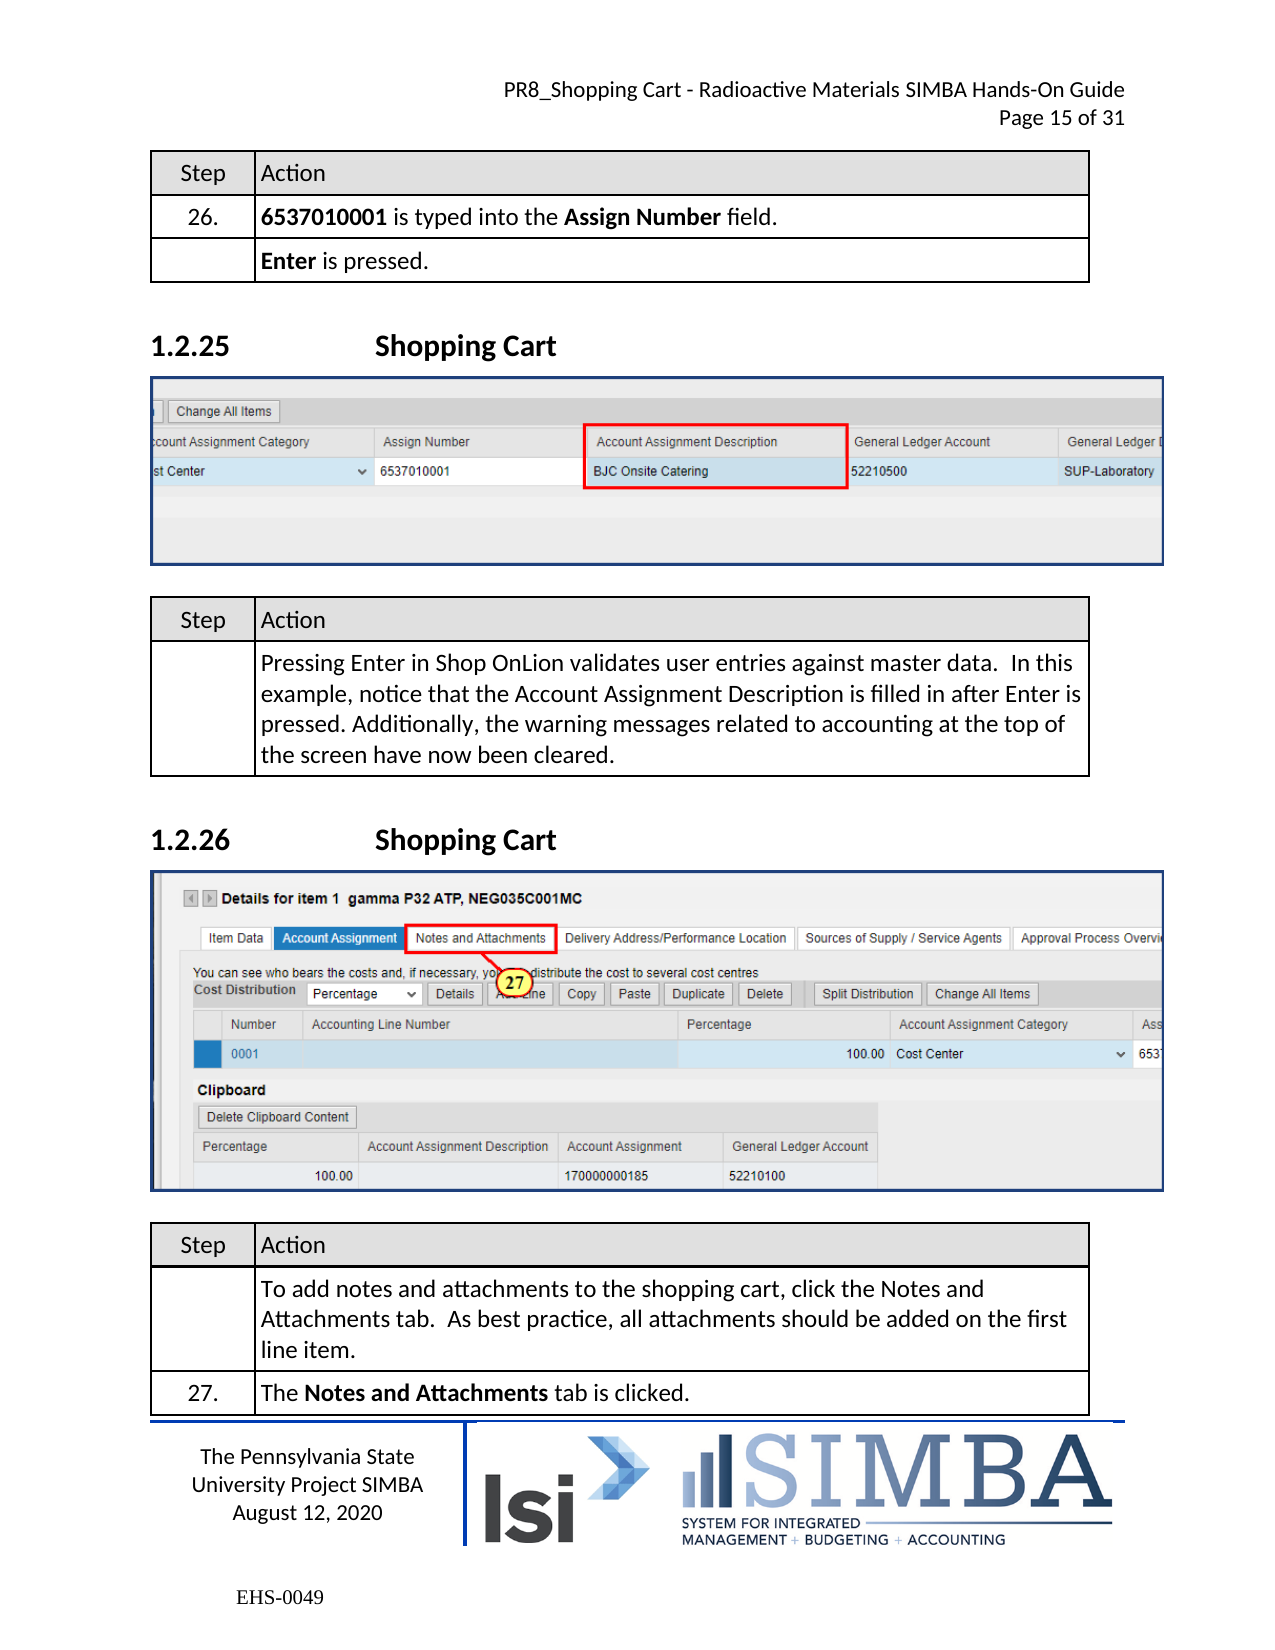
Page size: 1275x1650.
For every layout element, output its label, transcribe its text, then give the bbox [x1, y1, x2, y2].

table_cell 27. [152, 1372, 254, 1414]
table_cell [152, 1268, 254, 1370]
table_header Step [152, 152, 254, 194]
table_cell [152, 642, 254, 775]
table_header Action [256, 598, 1088, 640]
subtitle Shopping Cart [150, 820, 1125, 858]
picture [150, 870, 1164, 1192]
table_cell [152, 239, 254, 281]
table_header Action [256, 152, 1088, 194]
subtitle Shopping Cart [150, 326, 1125, 364]
table_cell Pressing Enter in Shop OnLion validates user entries against master data. In this example, notice that the Account Assignment Description is filled in after Enter is pressed. Additionally, the warning messages related to accounting at the top of the screen have now been cleared. [256, 642, 1088, 775]
picture [150, 376, 1164, 566]
table_header Step [152, 1224, 254, 1265]
table_cell Enter is pressed. [256, 239, 1088, 281]
table_cell The Notes and Attachments tab is clicked. [256, 1372, 1088, 1414]
table_cell To add notes and attachments to the shopping cart, click the Notes and Attachments tab. As best practice, all attachments should be added on the first line item. [256, 1268, 1088, 1370]
table_cell 6537010001 is typed into the Assign Number field. [256, 196, 1088, 237]
table_cell 26. [152, 196, 254, 237]
table_header Step [152, 598, 254, 640]
picture [477, 1422, 1113, 1547]
table_header Action [256, 1224, 1088, 1265]
